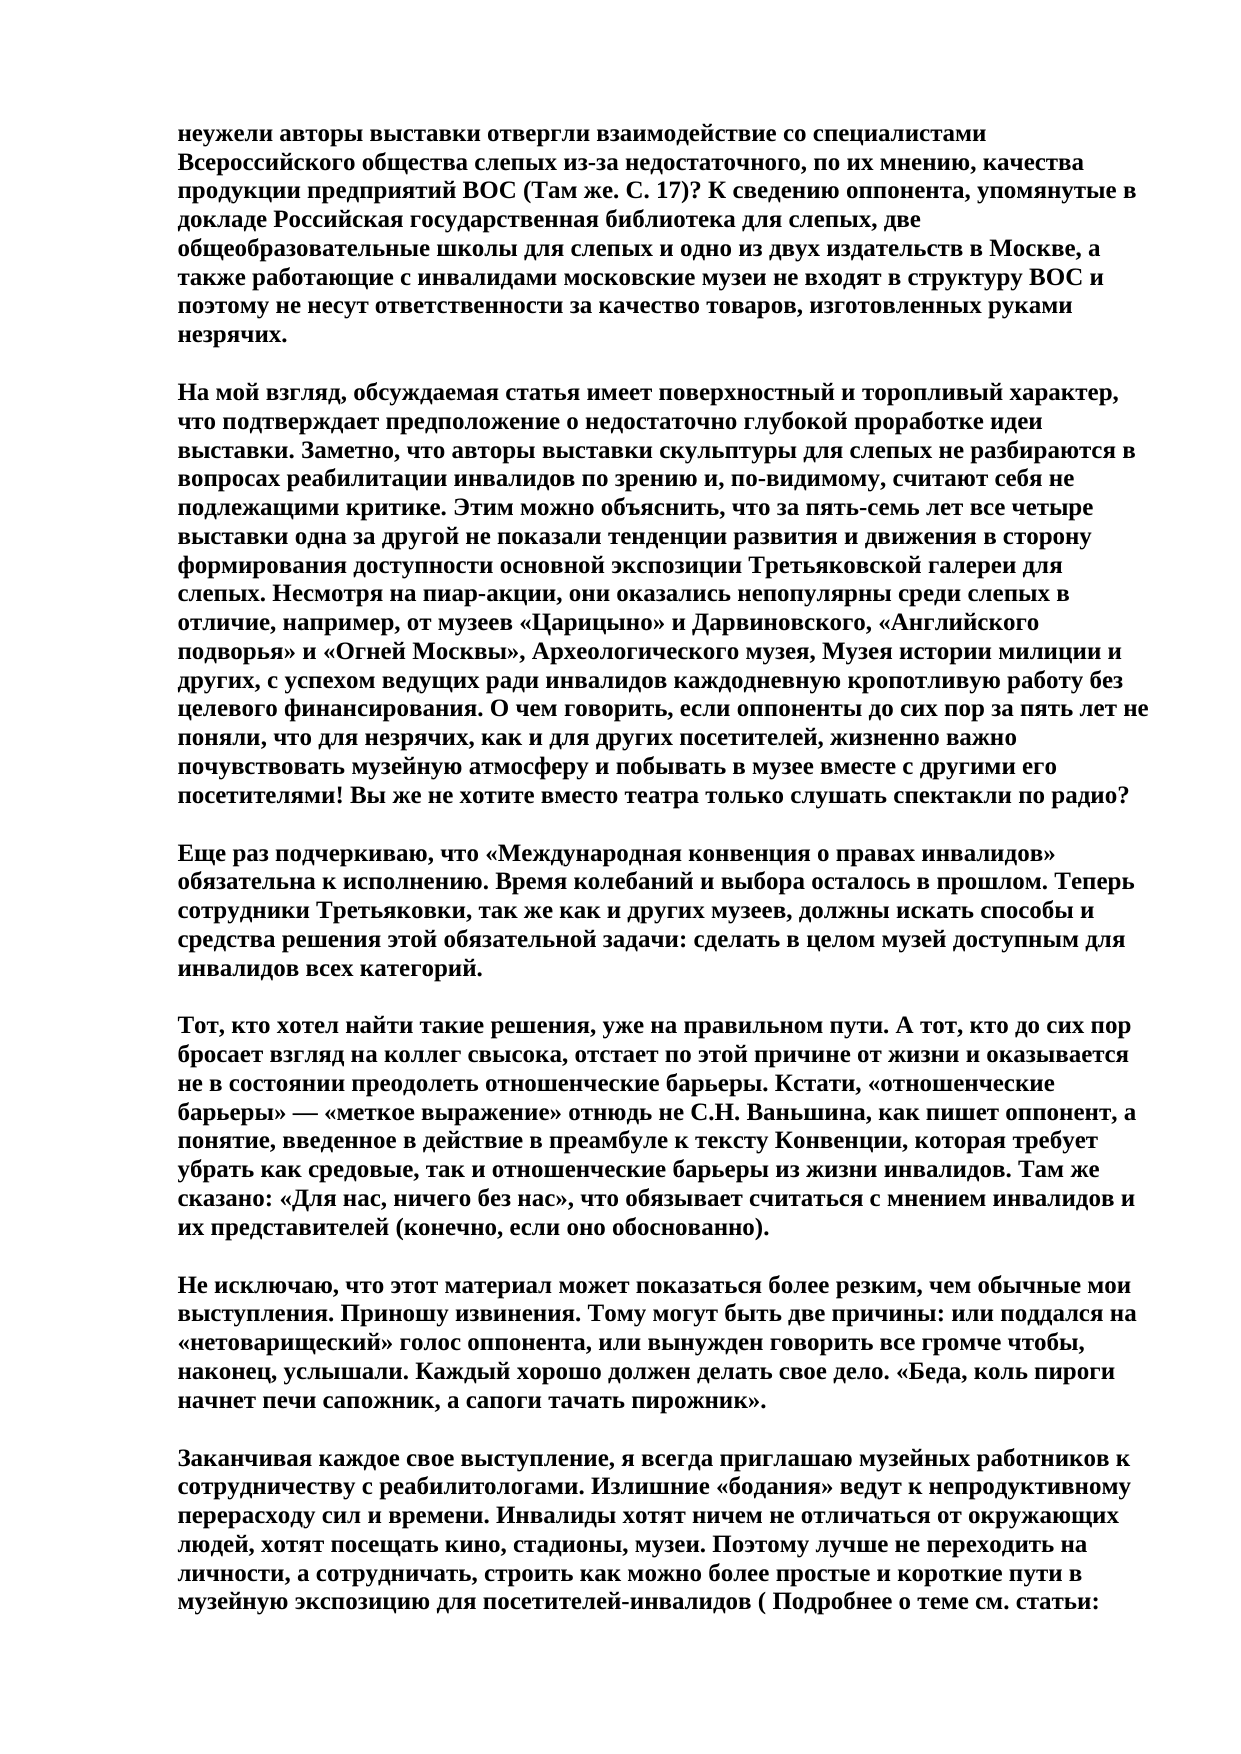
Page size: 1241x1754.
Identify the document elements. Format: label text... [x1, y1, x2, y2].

text Не исключаю, что этот материал может показаться более резким, чем обычные мои выступления. Приношу извинения. Тому могут быть две причины: или поддался на «нетоварищеский» голос оппонента, или вынужден говорить все громче чтобы, наконец, услышали. Каждый хорошо должен делать свое дело. «Беда, коль пироги начнет печи сапожник, а сапоги тачать пирожник». [177, 1270, 1152, 1413]
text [177, 118, 1152, 348]
text Еще раз подчеркиваю, что «Международная конвенция о правах инвалидов» обязательна к исполнению. Время колебаний и выбора осталось в прошлом. Теперь сотрудники Третьяковки, так же как и других музеев, должны искать способы и средства решения этой обязательной задачи: сделать в целом музей доступным для инвалидов всех категорий. [177, 838, 1152, 981]
text На мой взгляд, обсуждаемая статья имеет поверхностный и торопливый характер, что подтверждает предположение о недостаточно глубокой проработке идеи выставки. Заметно, что авторы выставки скульптуры для слепых не разбираются в вопросах реабилитации инвалидов по зрению и, по-видимому, считают себя не подлежащими критике. Этим можно объяснить, что за пять-семь лет все четыре выставки одна за другой не показали тенденции развития и движения в сторону формирования доступности основной экспозиции Третьяковской галереи для слепых. Несмотря на пиар-акции, они оказались непопулярны среди слепых в отличие, например, от музеев «Царицыно» и Дарвиновского, «Английского подворья» и «Огней Москвы», Археологического музея, Музея истории милиции и других, с успехом ведущих ради инвалидов каждодневную кропотливую работу без целевого финансирования. О чем говорить, если оппоненты до сих пор за пять лет не поняли, что для незрячих, как и для других посетителей, жизненно важно почувствовать музейную атмосферу и побывать в музее вместе с другими его посетителями! Вы же не хотите вместо театра только слушать спектакли по радио? [177, 377, 1152, 808]
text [177, 1443, 1152, 1615]
text Тот, кто хотел найти такие решения, уже на правильном пути. А тот, кто до сих пор бросает взгляд на коллег свысока, отстает по этой причине от жизни и оказывается не в состоянии преодолеть отношенческие барьеры. Кстати, «отношенческие барьеры» — «меткое выражение» отнюдь не С.Н. Ваньшина, как пишет оппонент, а понятие, введенное в действие в преамбуле к тексту Конвенции, которая требует убрать как средовые, так и отношенческие барьеры из жизни инвалидов. Там же сказано: «Для нас, ничего без нас», что обязывает считаться с мнением инвалидов и их представителей (конечно, если оно обоснованно). [177, 1011, 1152, 1241]
